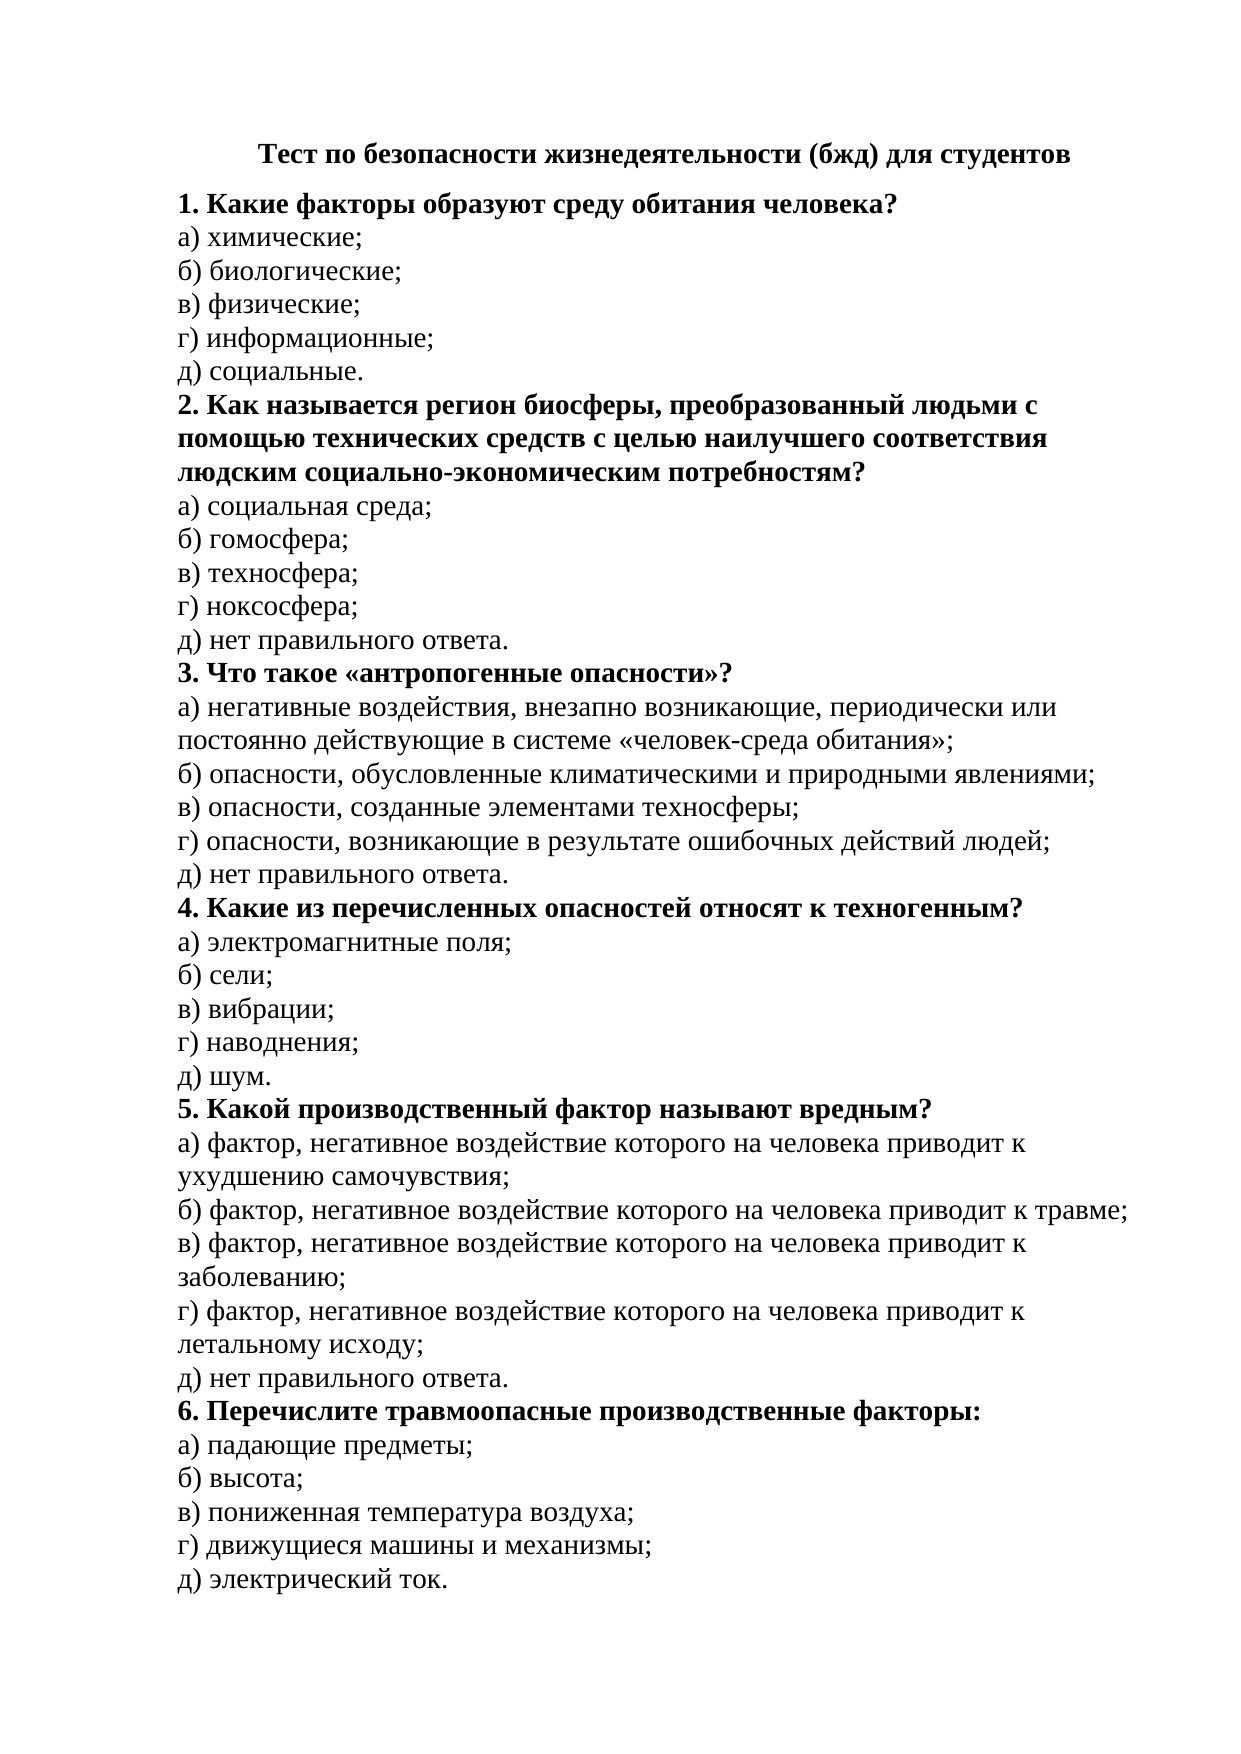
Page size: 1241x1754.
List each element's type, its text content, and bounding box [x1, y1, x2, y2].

text б) высота; [177, 1460, 1152, 1494]
text в) вибрации; [177, 991, 1152, 1024]
text 6. Перечислите травмоопасные производственные факторы: [177, 1393, 1152, 1427]
text а) социальная среда; [177, 488, 1152, 521]
text б) гомосфера; [177, 521, 1152, 555]
text б) опасности, обусловленные климатическими и природными явлениями; [177, 756, 1152, 789]
text 2. Как называется регион биосферы, преобразованный людьми с помощью технических средств с целью наилучшего соответствия людским социально-экономическим потребностям? [177, 387, 1152, 488]
text д) нет правильного ответа. [177, 622, 1152, 655]
text г) движущиеся машины и механизмы; [177, 1527, 1152, 1561]
text в) физические; [177, 286, 1152, 320]
text д) нет правильного ответа. [177, 1360, 1152, 1393]
text г) наводнения; [177, 1024, 1152, 1058]
text в) фактор, негативное воздействие которого на человека приводит к заболеванию; [177, 1226, 1152, 1293]
text г) фактор, негативное воздействие которого на человека приводит к летальному исходу; [177, 1293, 1152, 1360]
text г) ноксосфера; [177, 588, 1152, 622]
text в) опасности, созданные элементами техносферы; [177, 789, 1152, 823]
text д) социальные. [177, 353, 1152, 387]
text б) фактор, негативное воздействие которого на человека приводит к травме; [177, 1192, 1152, 1226]
text д) нет правильного ответа. [177, 857, 1152, 890]
text 4. Какие из перечисленных опасностей относят к техногенным? [177, 890, 1152, 924]
text а) электромагнитные поля; [177, 924, 1152, 957]
text 5. Какой производственный фактор называют вредным? [177, 1091, 1152, 1125]
subtitle Тест по безопасности жизнедеятельности (бжд) для студентов [177, 118, 1152, 170]
text г) информационные; [177, 320, 1152, 353]
text а) падающие предметы; [177, 1427, 1152, 1460]
text в) техносфера; [177, 555, 1152, 588]
text д) электрический ток. [177, 1561, 1152, 1594]
text а) негативные воздействия, внезапно возникающие, периодически или постоянно действующие в системе «человек-среда обитания»; [177, 689, 1152, 756]
text г) опасности, возникающие в результате ошибочных действий людей; [177, 823, 1152, 857]
text 3. Что такое «антропогенные опасности»? [177, 655, 1152, 689]
text б) сели; [177, 957, 1152, 991]
text а) фактор, негативное воздействие которого на человека приводит к ухудшению самочувствия; [177, 1125, 1152, 1192]
text б) биологические; [177, 253, 1152, 286]
text а) химические; [177, 219, 1152, 253]
text в) пониженная температура воздуха; [177, 1494, 1152, 1527]
text д) шум. [177, 1058, 1152, 1091]
text 1. Какие факторы образуют среду обитания человека? [177, 186, 1152, 219]
